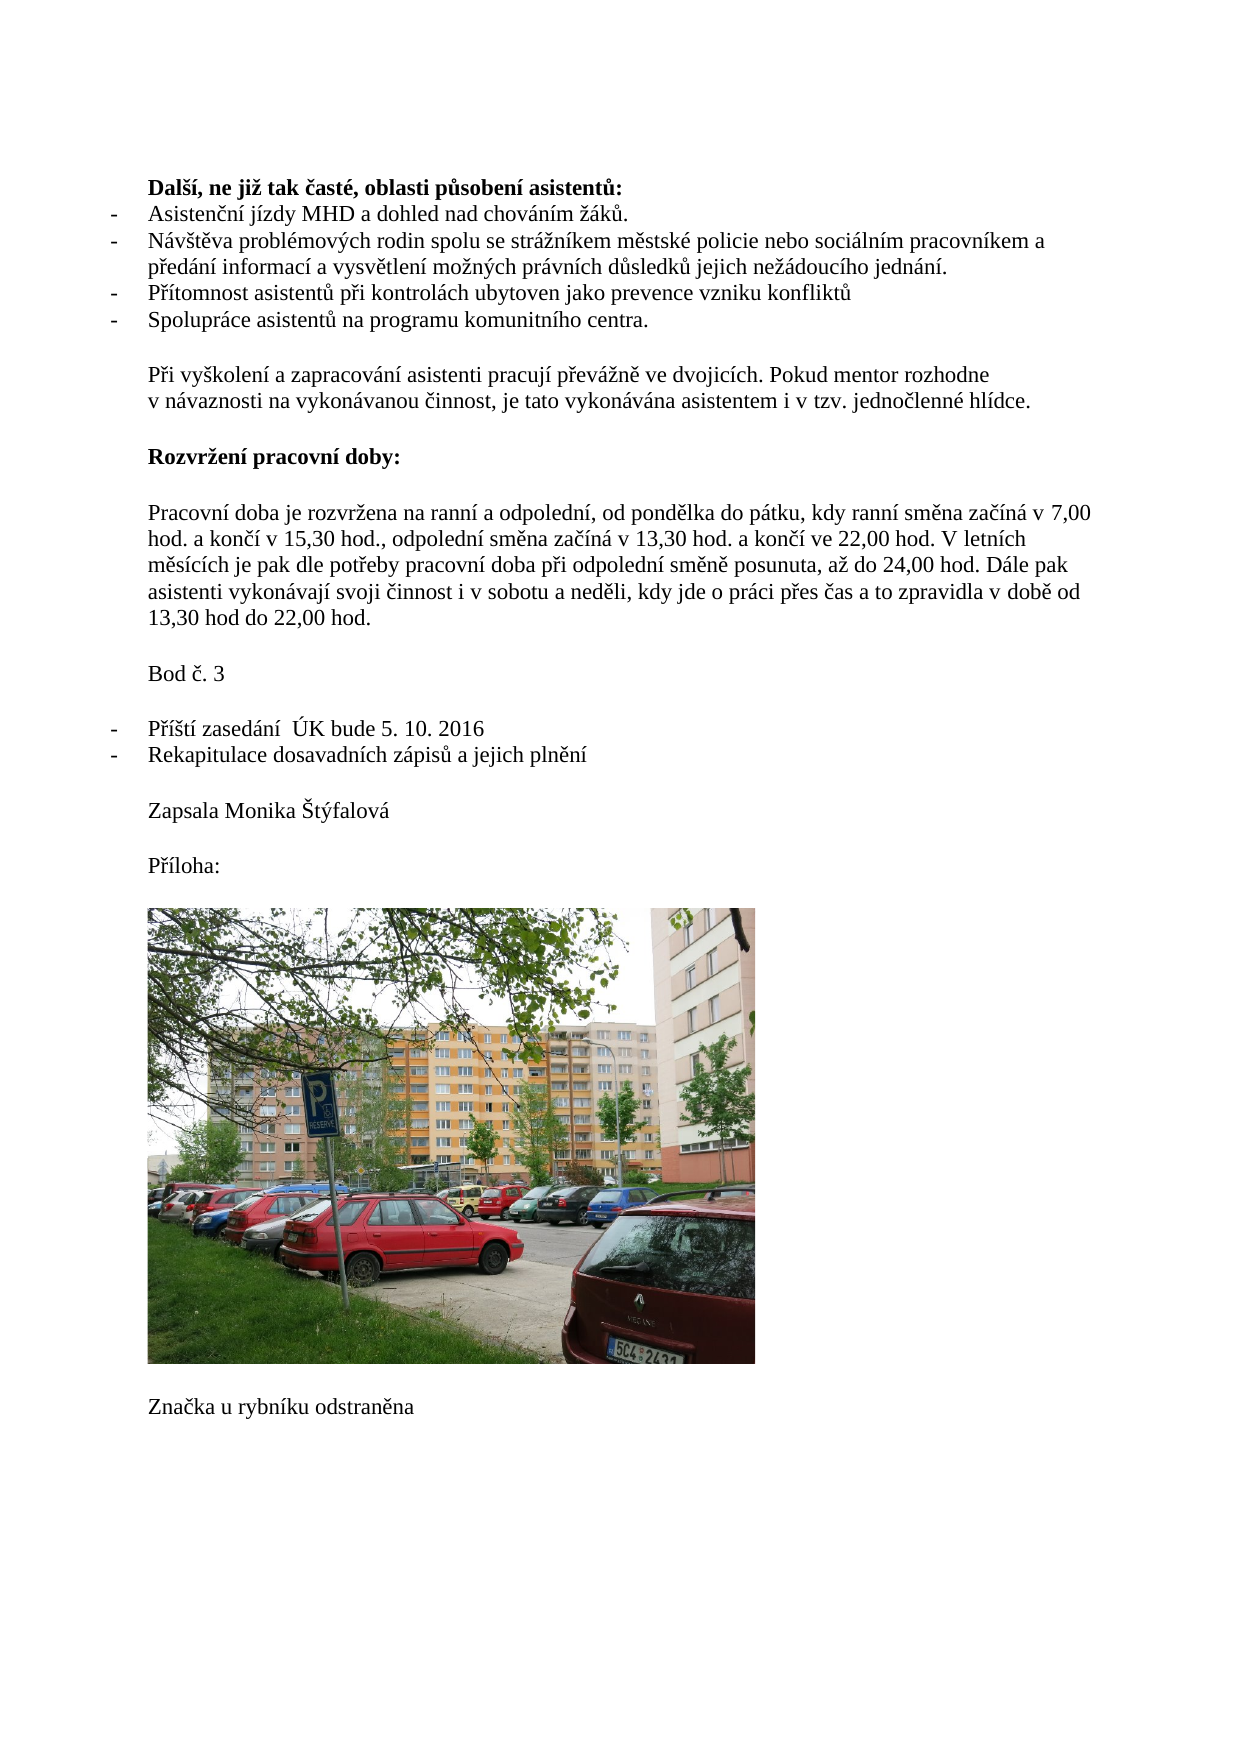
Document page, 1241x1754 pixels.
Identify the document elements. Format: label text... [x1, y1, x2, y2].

text Zapsala Monika Štýfalová [148, 797, 1093, 823]
list Návštěva problémových rodin spolu se strážníkem městské policie nebo sociálním pracovníkem a předání informací a vysvětlení možných právních důsledků jejich nežádoucího jednání. [110, 227, 1093, 279]
list Přítomnost asistentů při kontrolách ubytoven jako prevence vzniku konfliktů [110, 279, 1093, 306]
list Další, ne již tak časté, oblasti působení asistentů: [148, 174, 1093, 200]
list Příští zasedání ÚK bude 5. 10. 2016 [110, 715, 1093, 741]
list Rekapitulace dosavadních zápisů a jejich plnění [110, 741, 1093, 768]
list Asistenční jízdy MHD a dohled nad chováním žáků. [110, 200, 1093, 227]
picture [147, 908, 755, 1364]
text Příloha: [148, 852, 1093, 879]
text Pracovní doba je rozvržena na ranní a odpolední, od pondělka do pátku, kdy ranní směna začíná v 7,00 hod. a končí v 15,30 hod., odpolední směna začíná v 13,30 hod. a končí ve 22,00 hod. V letních měsících je pak dle potřeby pracovní doba při odpolední směně posunuta, až do 24,00 hod. Dále pak asistenti vykonávají svoji činnost i v sobotu a neděli, kdy jde o práci přes čas a to zpravidla v době od 13,30 hod do 22,00 hod. [148, 499, 1093, 630]
text Rozvržení pracovní doby: [148, 443, 1093, 469]
text Bod č. 3 [148, 659, 1093, 686]
text Při vyškolení a zapracování asistenti pracují převážně ve dvojicích. Pokud mentor rozhodne v návaznosti na vykonávanou činnost, je tato vykonávána asistentem i v tzv. jednočlenné hlídce. [148, 361, 1093, 414]
text Značka u rybníku odstraněna [148, 1393, 1093, 1419]
list Spolupráce asistentů na programu komunitního centra. [110, 306, 1093, 332]
